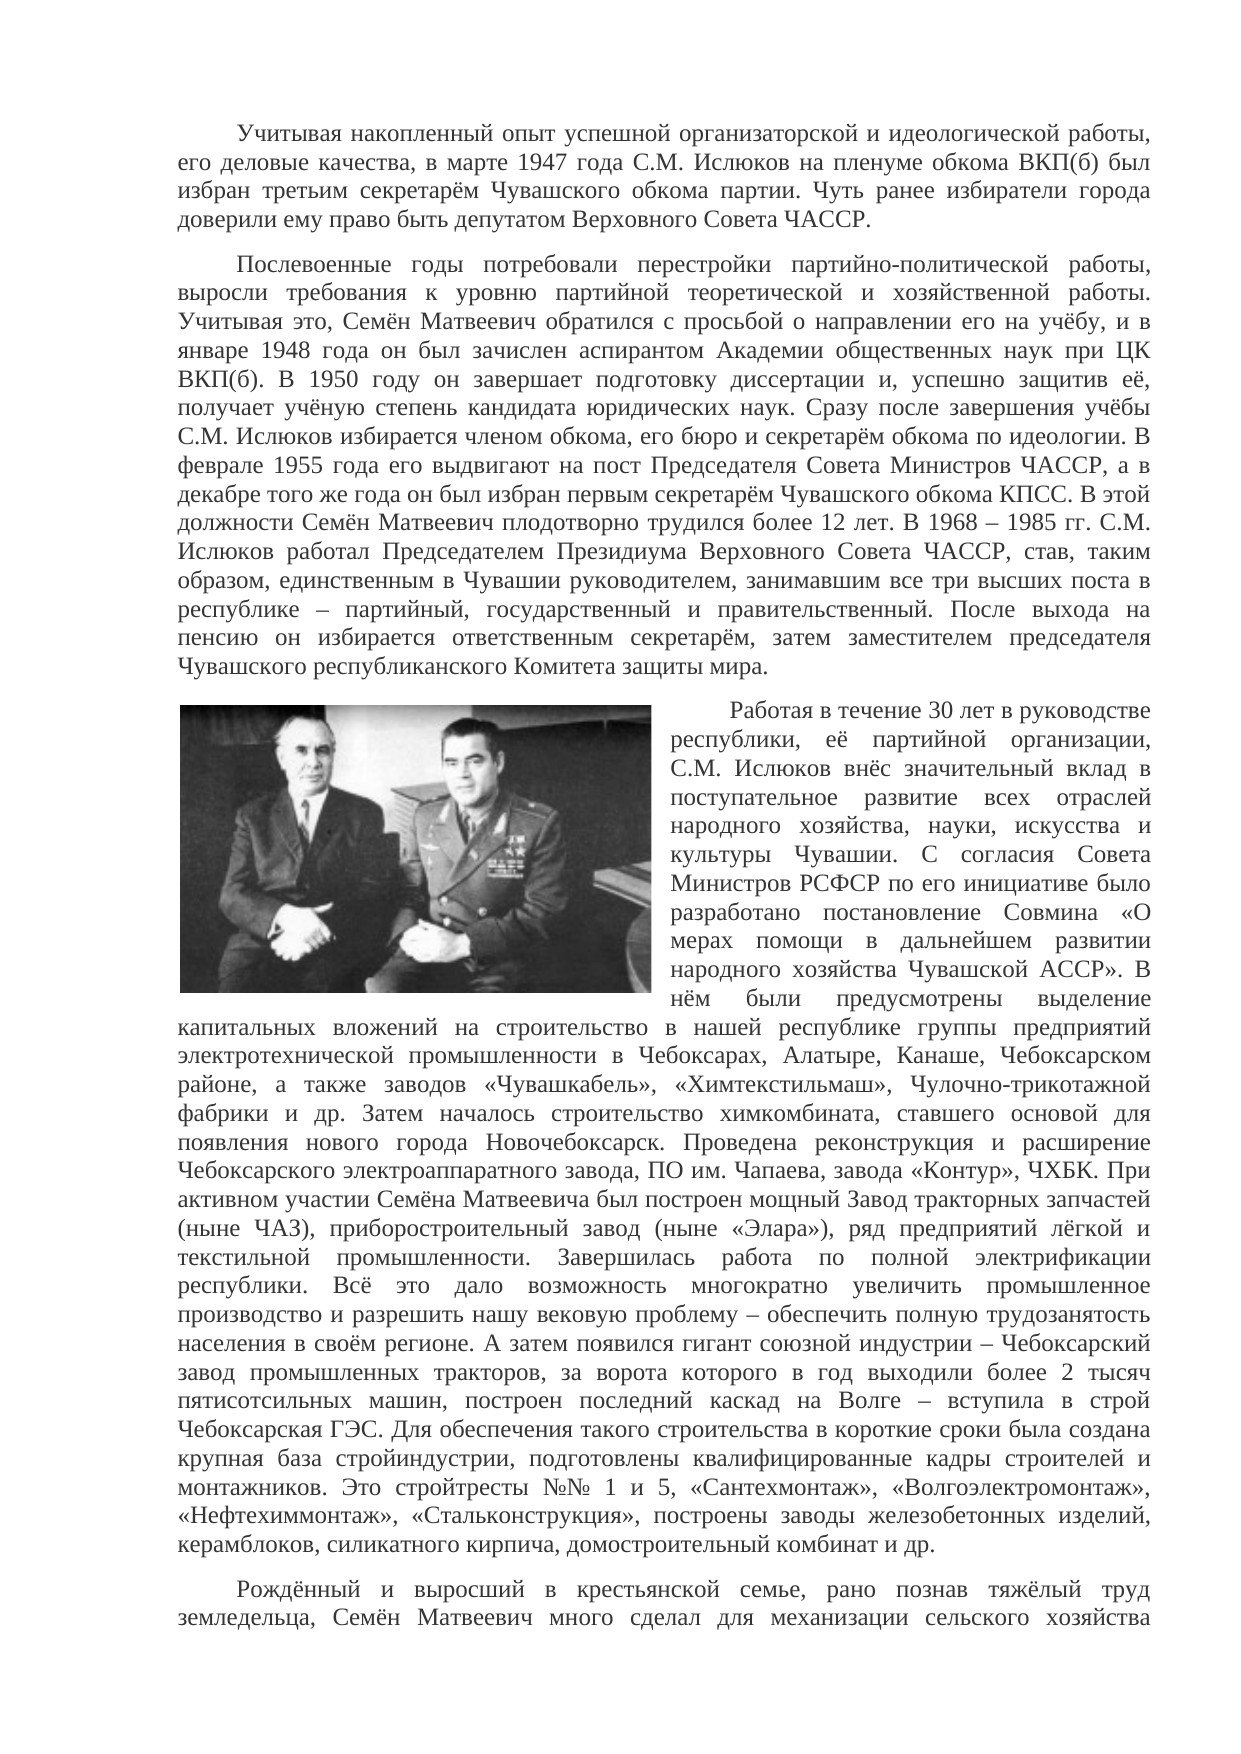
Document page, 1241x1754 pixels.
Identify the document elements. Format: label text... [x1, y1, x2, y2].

text Послевоенные годы потребовали перестройки партийно-политической работы, выросли требования к уровню партийной теоретической и хозяйственной работы. Учитывая это, Семён Матвеевич обратился с просьбой о направлении его на учёбу, и в январе 1948 года он был зачислен аспирантом Академии общественных наук при ЦК ВКП(б). В 1950 году он завершает подготовку диссертации и, успешно защитив её, получает учёную степень кандидата юридических наук. Сразу после завершения учёбы С.М. Ислюков избирается членом обкома, его бюро и секретарём обкома по идеологии. В феврале 1955 года его выдвигают на пост Председателя Совета Министров ЧАССР, а в декабре того же года он был избран первым секретарём Чувашского обкома КПСС. В этой должности Семён Матвеевич плодотворно трудился более 12 лет. В 1968 – 1985 гг. С.М. Ислюков работал Председателем Президиума Верховного Совета ЧАССР, став, таким образом, единственным в Чувашии руководителем, занимавшим все три высших поста в республике – партийный, государственный и правительственный. После выхода на пенсию он избирается ответственным секретарём, затем заместителем председателя Чувашского республиканского Комитета защиты мира. [177, 249, 1152, 680]
text Работая в течение 30 лет в руководстве республики, её партийной организации, С.М. Ислюков внёс значительный вклад в поступательное развитие всех отраслей народного хозяйства, науки, искусства и культуры Чувашии. С согласия Совета Министров РСФСР по его инициативе было разработано постановление Совмина «О мерах помощи в дальнейшем развитии народного хозяйства Чувашской АССР». В нём были предусмотрены выделение капитальных вложений на строительство в нашей республике группы предприятий электротехнической промышленности в Чебоксарах, Алатыре, Канаше, Чебоксарском районе, а также заводов «Чувашкабель», «Химтекстильмаш», Чулочно-трикотажной фабрики и др. Затем началось строительство химкомбината, ставшего основой для появления нового города Новочебоксарск. Проведена реконструкция и расширение Чебоксарского электроаппаратного завода, ПО им. Чапаева, завода «Контур», ЧХБК. При активном участии Семёна Матвеевича был построен мощный Завод тракторных запчастей (ныне ЧАЗ), приборостроительный завод (ныне «Элара»), ряд предприятий лёгкой и текстильной промышленности. Завершилась работа по полной электрификации республики. Всё это дало возможность многократно увеличить промышленное производство и разрешить нашу вековую проблему – обеспечить полную трудозанятость населения в своём регионе. А затем появился гигант союзной индустрии – Чебоксарский завод промышленных тракторов, за ворота которого в год выходили более 2 тысяч пятисотсильных машин, построен последний каскад на Волге – вступила в строй Чебоксарская ГЭС. Для обеспечения такого строительства в короткие сроки была создана крупная база стройиндустрии, подготовлены квалифицированные кадры строителей и монтажников. Это стройтресты №№ 1 и 5, «Сантехмонтаж», «Волгоэлектромонтаж», «Нефтехиммонтаж», «Стальконструкция», построены заводы железобетонных изделий, керамблоков, силикатного кирпича, домостроительный комбинат и др. [177, 696, 1152, 1558]
text Учитывая накопленный опыт успешной организаторской и идеологической работы, его деловые качества, в марте 1947 года С.М. Ислюков на пленуме обкома ВКП(б) был избран третьим секретарём Чувашского обкома партии. Чуть ранее избиратели города доверили ему право быть депутатом Верховного Совета ЧАССР. [177, 118, 1152, 233]
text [177, 1574, 1152, 1631]
picture [180, 705, 652, 993]
